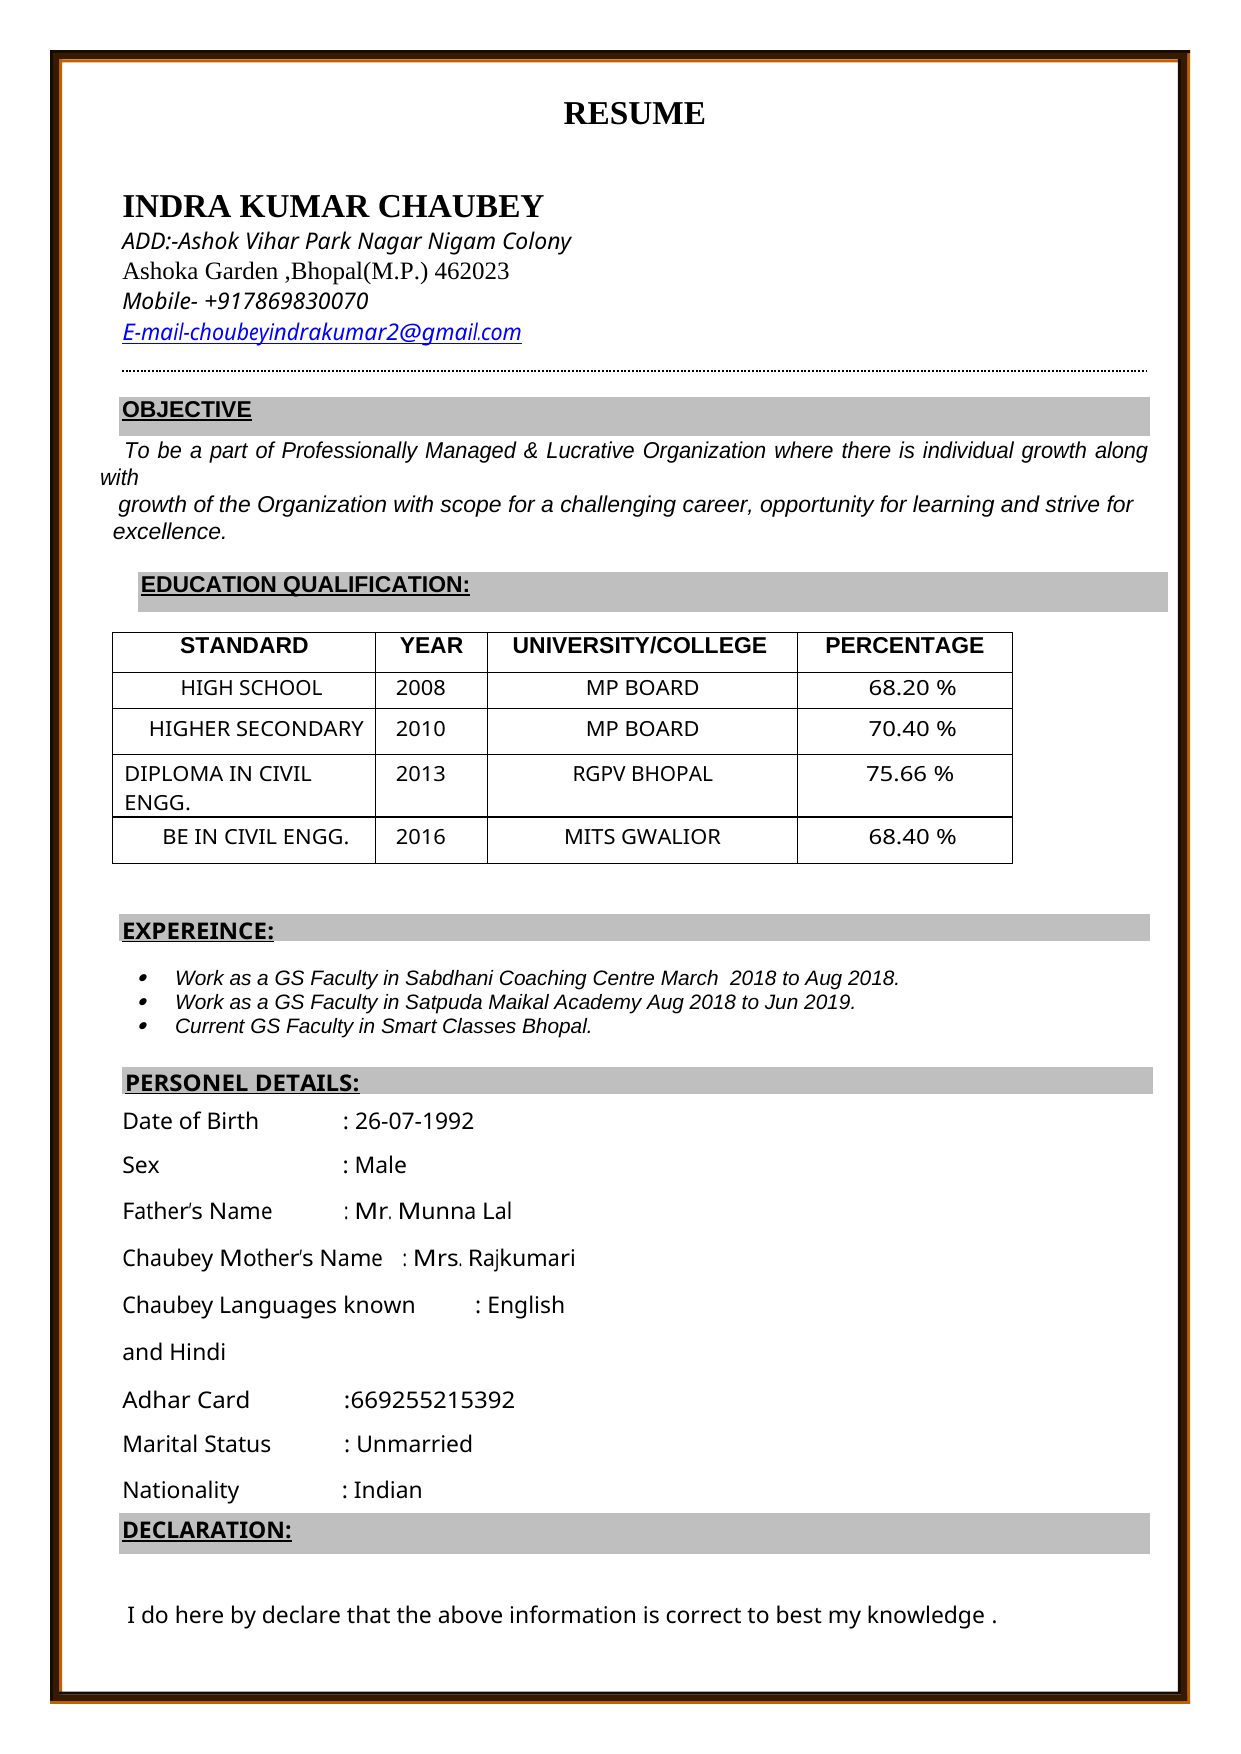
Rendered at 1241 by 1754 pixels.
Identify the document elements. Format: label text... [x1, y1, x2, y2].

text Nationality : Indian [122, 1473, 1161, 1505]
table_header UNIVERSITY/COLLEGE [488, 633, 797, 672]
table_header PERCENTAGE [798, 633, 1012, 672]
text excellence. [100, 518, 1148, 545]
table_cell 2013 [376, 755, 487, 816]
text Sex : Male [122, 1149, 1161, 1181]
table_cell MP BOARD [488, 709, 797, 754]
table_cell HIGH SCHOOL [113, 673, 375, 708]
table_cell 70.40 % [798, 709, 1012, 754]
table_cell HIGHER SECONDARY [113, 709, 375, 754]
text Ashoka Garden ,Bhopal(M.P.) 462023 [122, 256, 1161, 285]
list Work as a GS Faculty in Satpuda Maikal Academy Aug 2018 to Jun 2019. [137, 990, 1161, 1014]
table_cell 2010 [376, 709, 487, 754]
table_header STANDARD [113, 633, 375, 672]
table_cell 75.66 % [798, 755, 1012, 816]
list Work as a GS Faculty in Sabdhani Coaching Centre March 2018 to Aug 2018. [137, 966, 1161, 990]
table_cell MITS GWALIOR [488, 818, 797, 862]
text INDRA KUMAR CHAUBEY [122, 187, 1161, 225]
table_cell 2008 [376, 673, 487, 708]
text I do here by declare that the above information is correct to best my knowledge . [127, 1599, 1161, 1630]
table_cell DIPLOMA IN CIVIL ENGG. [113, 755, 375, 816]
text Date of Birth : 26-07-1992 [122, 1073, 1161, 1136]
text Mobile- +917869830070 [122, 285, 1161, 316]
text ADD:-Ashok Vihar Park Nagar Nigam Colony [122, 225, 1161, 256]
table_cell 68.40 % [798, 818, 1012, 862]
text E-mail-choubeyindrakumar2@gmail.com [122, 316, 1161, 347]
subtitle RESUME [561, 94, 708, 132]
table_header YEAR [376, 633, 487, 672]
text Father’s Name : Mr. Munna Lal Chaubey Mother’s Name : Mrs. Rajkumari Chaubey Languages known : English and Hindi [122, 1194, 599, 1367]
text Adhar Card :669255215392 [122, 1383, 1161, 1415]
table_cell 68.20 % [798, 673, 1012, 708]
table_cell BE IN CIVIL ENGG. [113, 818, 375, 862]
table_cell MP BOARD [488, 673, 797, 708]
table_cell 2016 [376, 818, 487, 862]
text Marital Status : Unmarried [122, 1428, 1161, 1460]
list Current GS Faculty in Smart Classes Bhopal. [137, 1014, 1161, 1038]
table_cell RGPV BHOPAL [488, 755, 797, 816]
text growth of the Organization with scope for a challenging career, opportunity for learning and strive for [100, 491, 1148, 517]
text To be a part of Professionally Managed & Lucrative Organization where there is individual growth along with [100, 395, 1148, 490]
